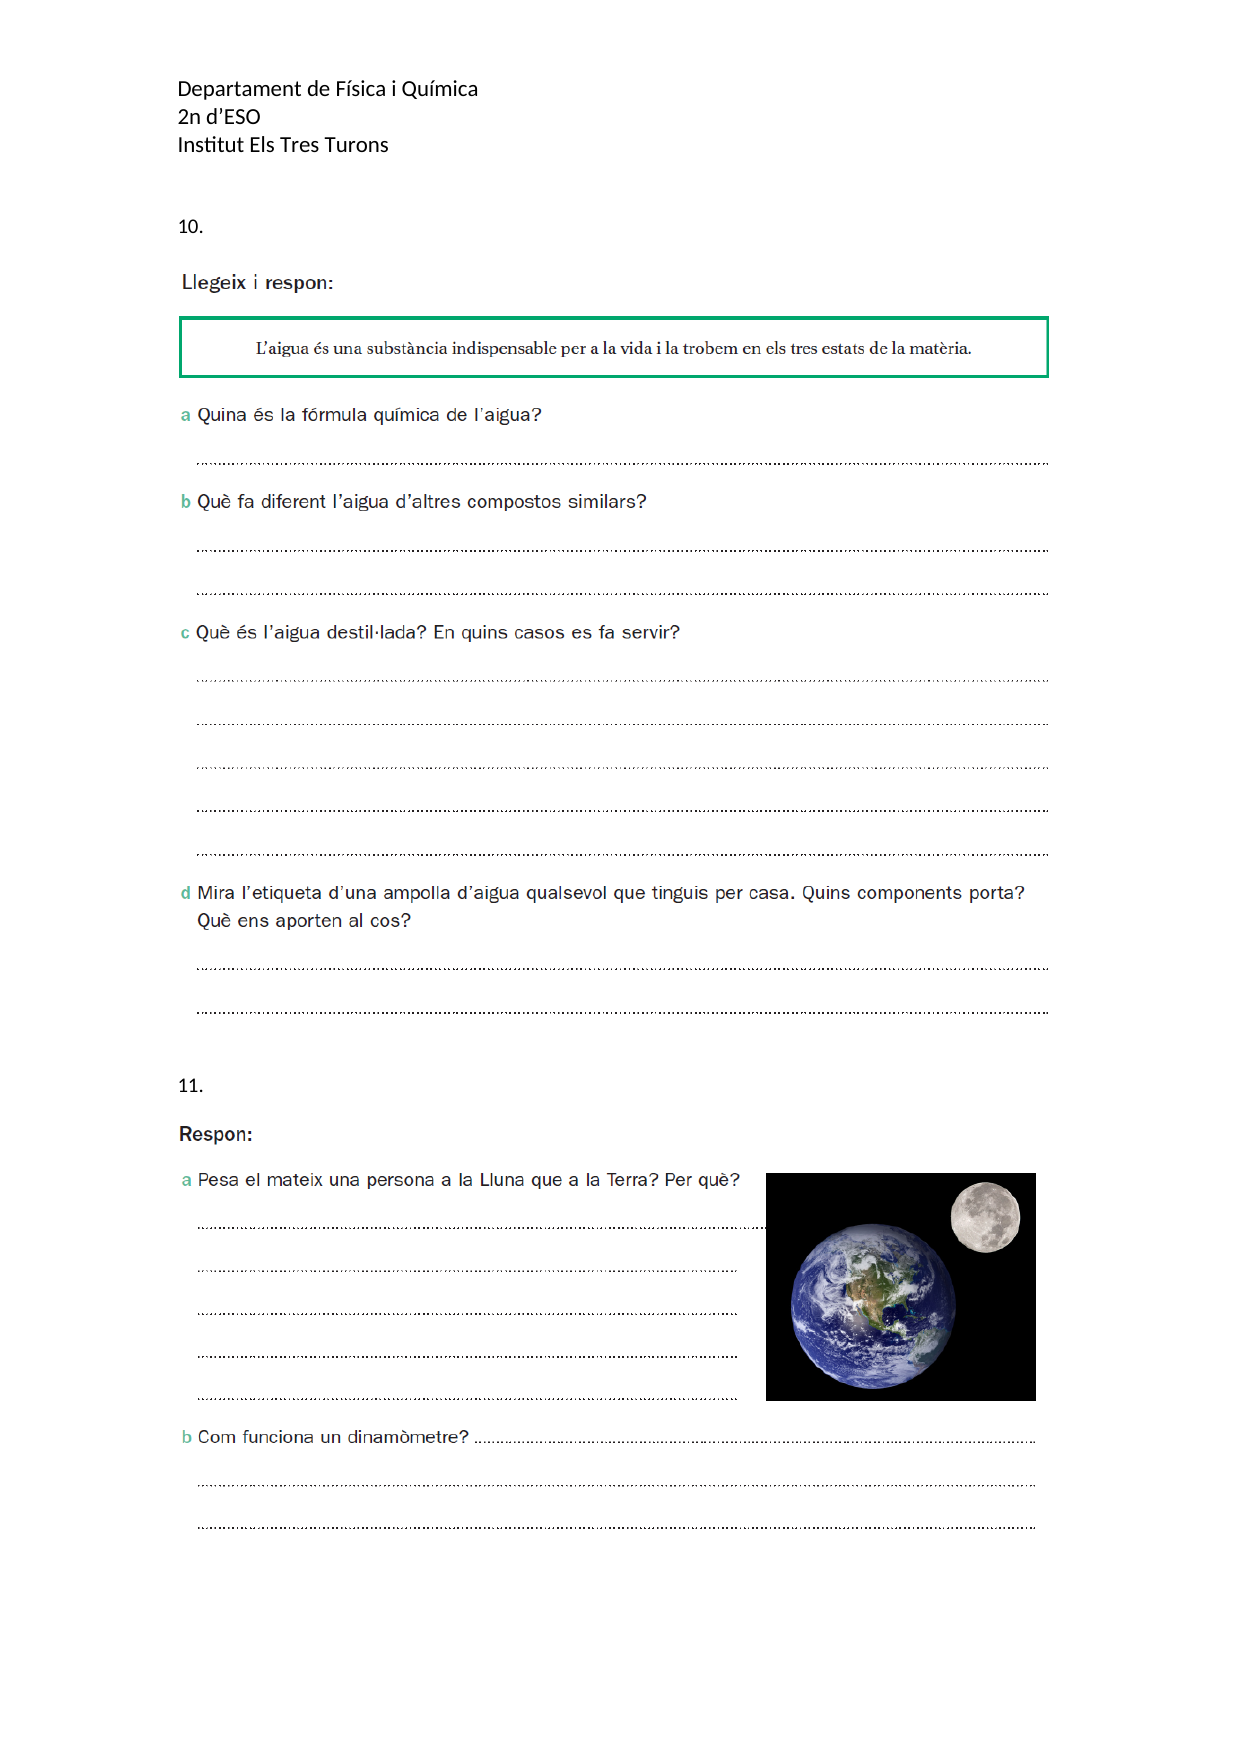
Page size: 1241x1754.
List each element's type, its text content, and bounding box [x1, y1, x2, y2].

text 11. [177, 1073, 1063, 1098]
text 10. [177, 214, 1063, 239]
